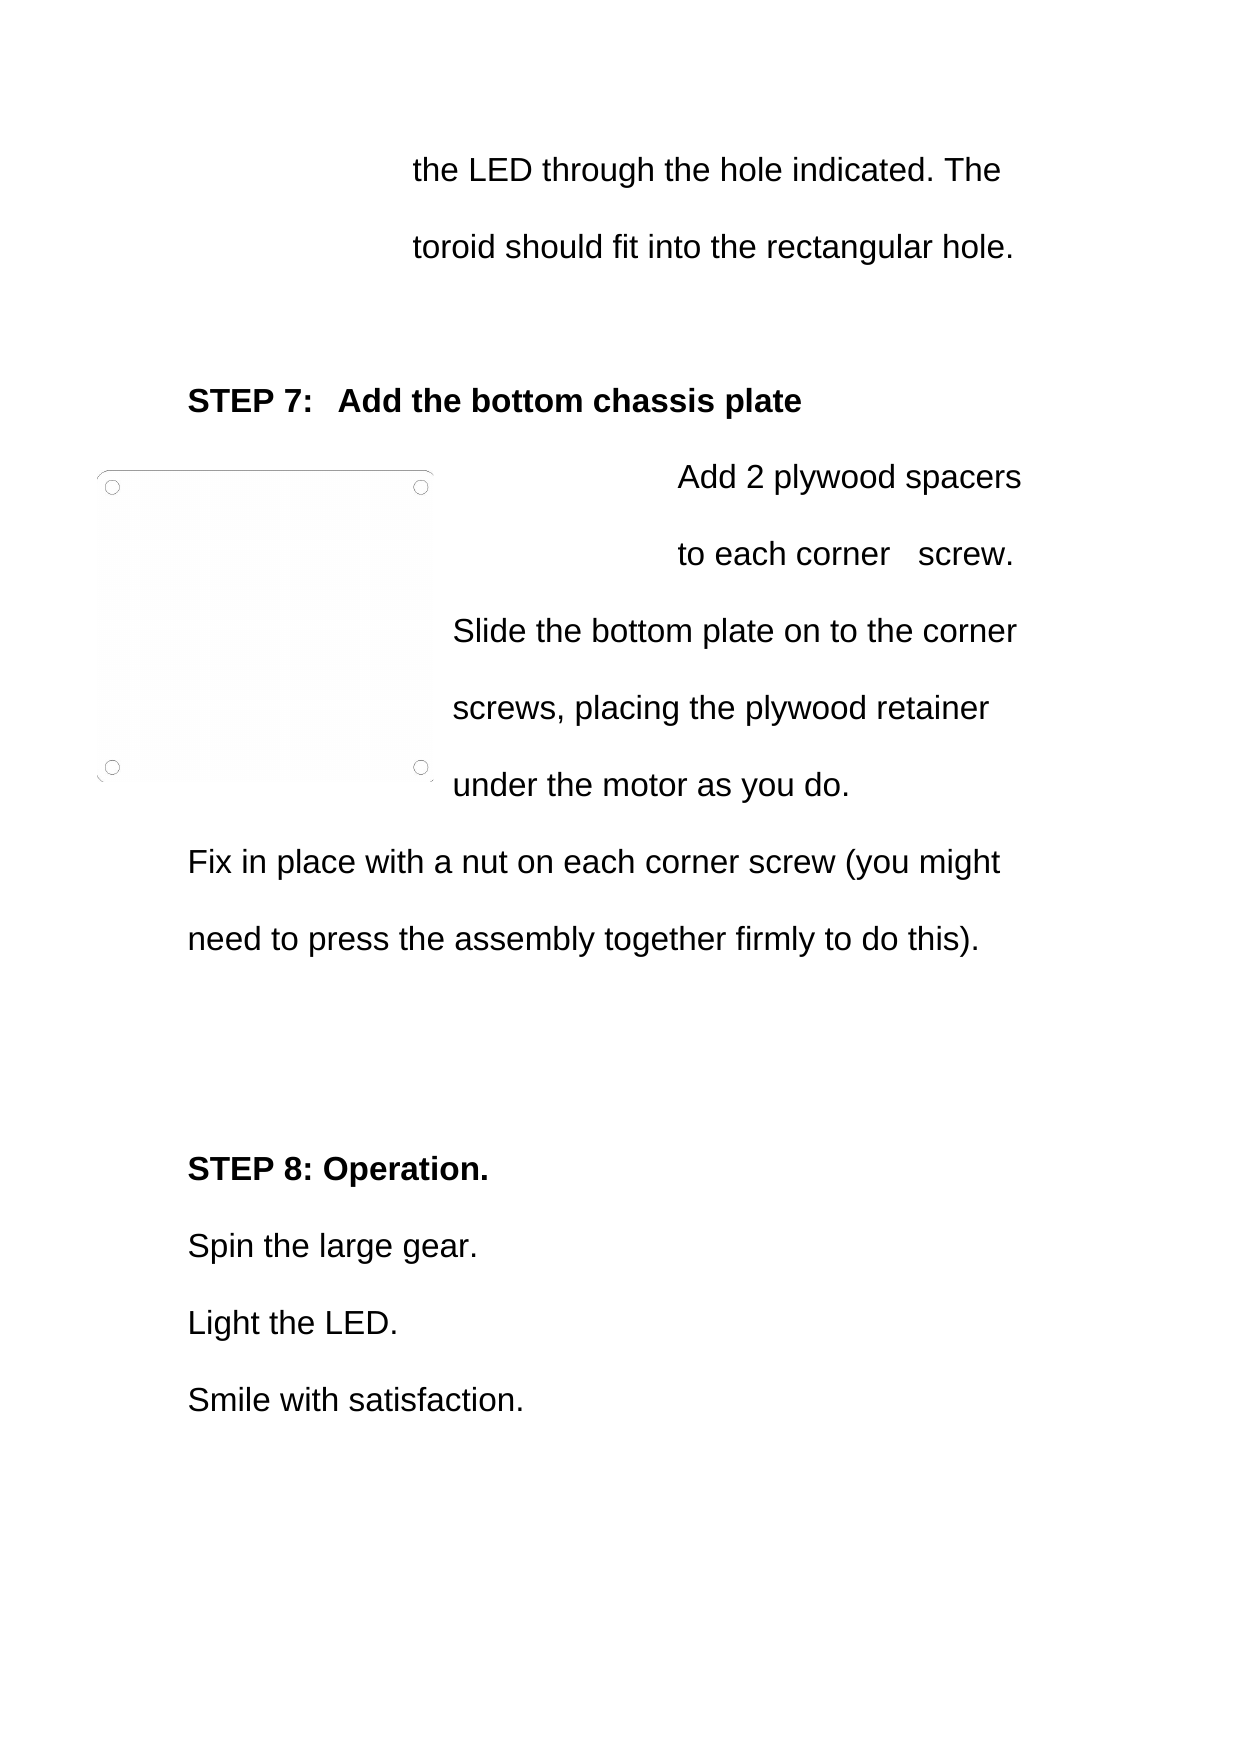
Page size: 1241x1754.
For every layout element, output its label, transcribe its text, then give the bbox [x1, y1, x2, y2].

picture [95, 470, 434, 781]
text Light the LED. [187, 1303, 1053, 1342]
text Add 2 plywood spacers to each corner screw. [412, 457, 1053, 573]
text STEP 7: Add the bottom chassis plate [187, 381, 1053, 419]
text Fix in place with a nut on each corner screw (you might need to press the assembly together firmly to do this). [187, 842, 1053, 957]
text Smile with satisfaction. [187, 1380, 1053, 1418]
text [412, 150, 1053, 265]
text STEP 8: Operation. [187, 1149, 1053, 1188]
text Slide the bottom plate on to the corner screws, placing the plywood retainer under the motor as you do. [187, 611, 1053, 803]
text Spin the large gear. [187, 1226, 1053, 1265]
